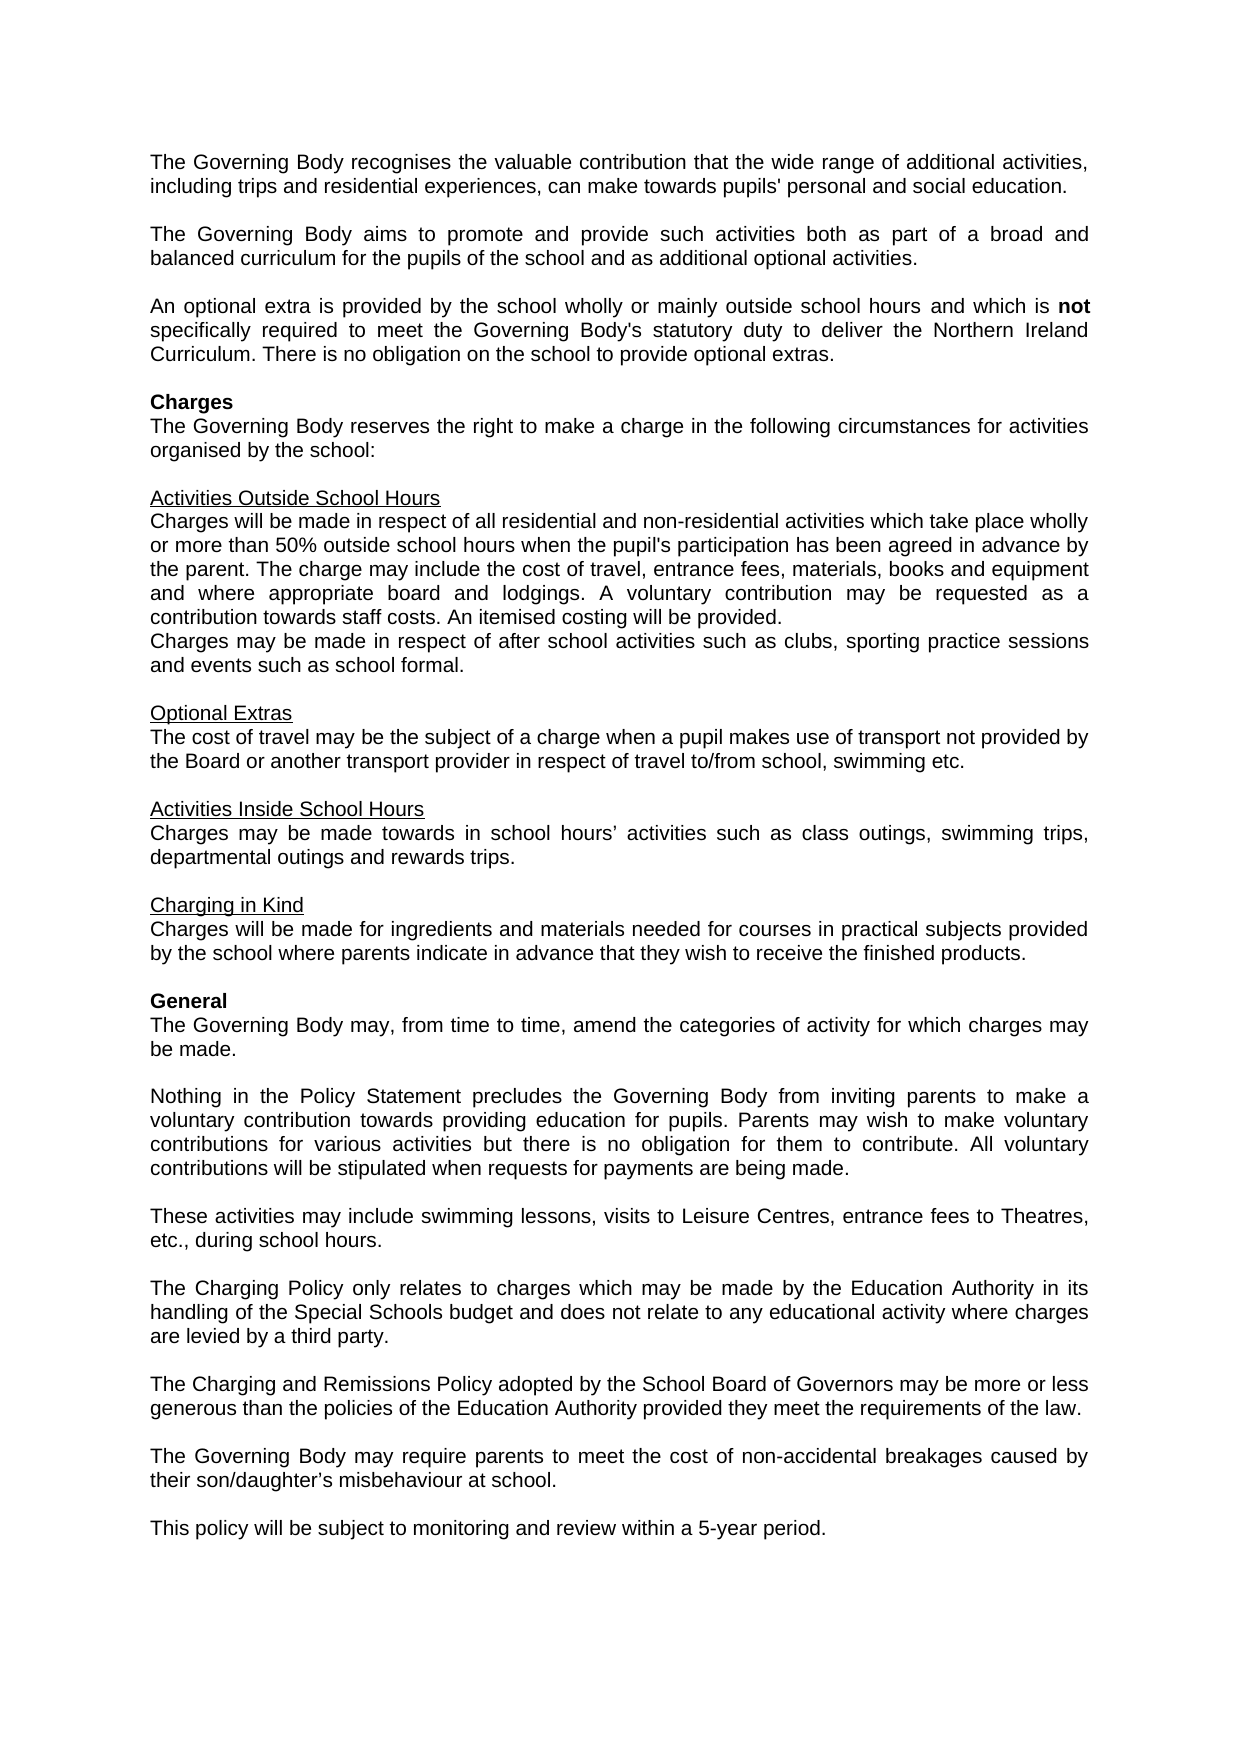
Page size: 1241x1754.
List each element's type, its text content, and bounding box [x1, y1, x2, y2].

text An optional extra is provided by the school wholly or mainly outside school hours and which is not specifically required to meet the Governing Body's statutory duty to deliver the Northern Ireland Curriculum. There is no obligation on the school to provide optional extras. [150, 294, 1090, 366]
text Charges will be made in respect of all residential and non-residential activities which take place wholly or more than 50% outside school hours when the pupil's participation has been agreed in advance by the parent. The charge may include the cost of travel, entrance fees, materials, books and equipment and where appropriate board and lodgings. A voluntary contribution may be requested as a contribution towards staff costs. An itemised costing will be provided. [150, 509, 1090, 629]
text General [150, 988, 1090, 1012]
text These activities may include swimming lessons, visits to Leisure Centres, entrance fees to Theatres, etc., during school hours. [150, 1204, 1090, 1252]
text Optional Extras [150, 701, 1090, 725]
text The cost of travel may be the subject of a charge when a pupil makes use of transport not provided by the Board or another transport provider in respect of travel to/from school, swimming etc. [150, 725, 1090, 773]
text The Governing Body may, from time to time, amend the categories of activity for which charges may be made. [150, 1012, 1090, 1060]
text This policy will be subject to monitoring and review within a 5-year period. [150, 1516, 1090, 1539]
text Charging in Kind [150, 893, 1090, 917]
text The Governing Body aims to promote and provide such activities both as part of a broad and balanced curriculum for the pupils of the school and as additional optional activities. [150, 222, 1090, 270]
text Charges will be made for ingredients and materials needed for courses in practical subjects provided by the school where parents indicate in advance that they wish to receive the finished products. [150, 917, 1090, 964]
text Charges [150, 389, 1090, 413]
text The Governing Body may require parents to meet the cost of non-accidental breakages caused by their son/daughter’s misbehaviour at school. [150, 1444, 1090, 1492]
text The Charging and Remissions Policy adopted by the School Board of Governors may be more or less generous than the policies of the Education Authority provided they meet the requirements of the law. [150, 1372, 1090, 1420]
text Nothing in the Policy Statement precludes the Governing Body from inviting parents to make a voluntary contribution towards providing education for pupils. Parents may wish to make voluntary contributions for various activities but there is no obligation for them to contribute. All voluntary contributions will be stipulated when requests for payments are being made. [150, 1084, 1090, 1180]
text Charges may be made in respect of after school activities such as clubs, sporting practice sessions and events such as school formal. [150, 629, 1090, 677]
text The Governing Body reserves the right to make a charge in the following circumstances for activities organised by the school: [150, 413, 1090, 461]
text The Charging Policy only relates to charges which may be made by the Education Authority in its handling of the Special Schools budget and does not relate to any educational activity where charges are levied by a third party. [150, 1276, 1090, 1348]
text Activities Inside School Hours [150, 797, 1090, 821]
text Activities Outside School Hours [150, 485, 1090, 509]
text The Governing Body recognises the valuable contribution that the wide range of additional activities, including trips and residential experiences, can make towards pupils' personal and social education. [150, 150, 1090, 198]
text Charges may be made towards in school hours’ activities such as class outings, swimming trips, departmental outings and rewards trips. [150, 821, 1090, 869]
